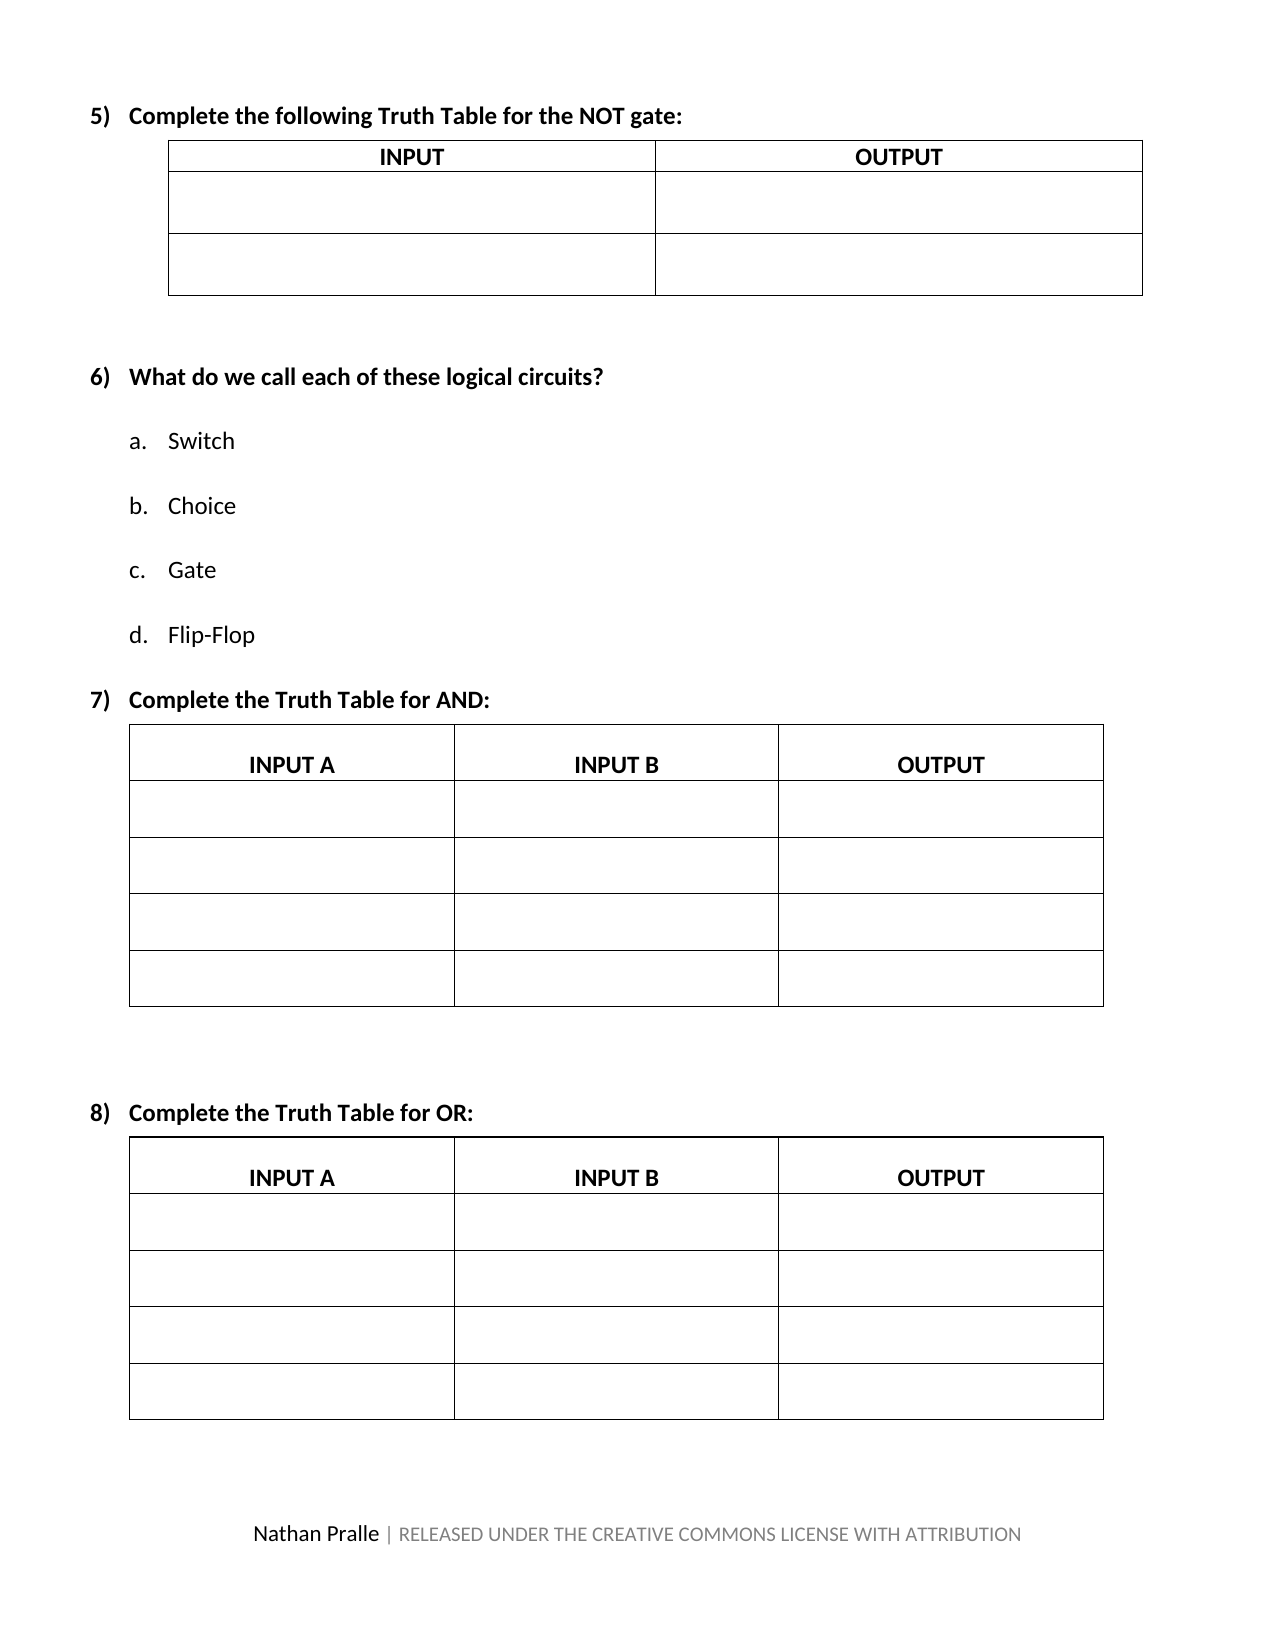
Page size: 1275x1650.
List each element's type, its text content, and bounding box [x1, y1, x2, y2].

text Complete the Truth Table for OR: [90, 1097, 1200, 1127]
table_cell [130, 1364, 454, 1419]
table_header OUTPUT [656, 141, 1142, 171]
table_cell [169, 234, 655, 295]
text What do we call each of these logical circuits? [90, 361, 1200, 391]
table_cell [455, 838, 778, 893]
table_header INPUT B [455, 1138, 778, 1193]
table_cell [130, 781, 454, 837]
table_header INPUT A [130, 1138, 454, 1193]
table_cell [455, 781, 778, 837]
text Complete the Truth Table for AND: [90, 684, 1200, 714]
list Flip-Flop [129, 619, 1200, 650]
table_cell [130, 894, 454, 950]
table_cell [130, 951, 454, 1006]
table_cell [656, 234, 1142, 295]
table_cell [779, 781, 1103, 837]
table_cell [455, 1364, 778, 1419]
table_cell [779, 1251, 1103, 1306]
table_cell [455, 894, 778, 950]
table_header OUTPUT [779, 725, 1103, 780]
table_cell [455, 1307, 778, 1363]
table_cell [169, 172, 655, 233]
table_cell [779, 1364, 1103, 1419]
table_cell [455, 1194, 778, 1249]
table_header INPUT A [130, 725, 454, 780]
table_cell [130, 838, 454, 893]
table_cell [130, 1307, 454, 1363]
table_cell [455, 951, 778, 1006]
table_cell [130, 1251, 454, 1306]
table_cell [779, 1194, 1103, 1249]
table_header INPUT B [455, 725, 778, 780]
list Choice [129, 490, 1200, 521]
table_header INPUT [169, 141, 655, 171]
table_cell [779, 1307, 1103, 1363]
table_cell [656, 172, 1142, 233]
text Complete the following Truth Table for the NOT gate: [90, 100, 1200, 131]
table_cell [779, 951, 1103, 1006]
list Switch [129, 426, 1200, 456]
table_cell [130, 1194, 454, 1249]
table_header OUTPUT [779, 1138, 1103, 1193]
list Gate [129, 555, 1200, 585]
table_cell [455, 1251, 778, 1306]
table_cell [779, 838, 1103, 893]
table_cell [779, 894, 1103, 950]
